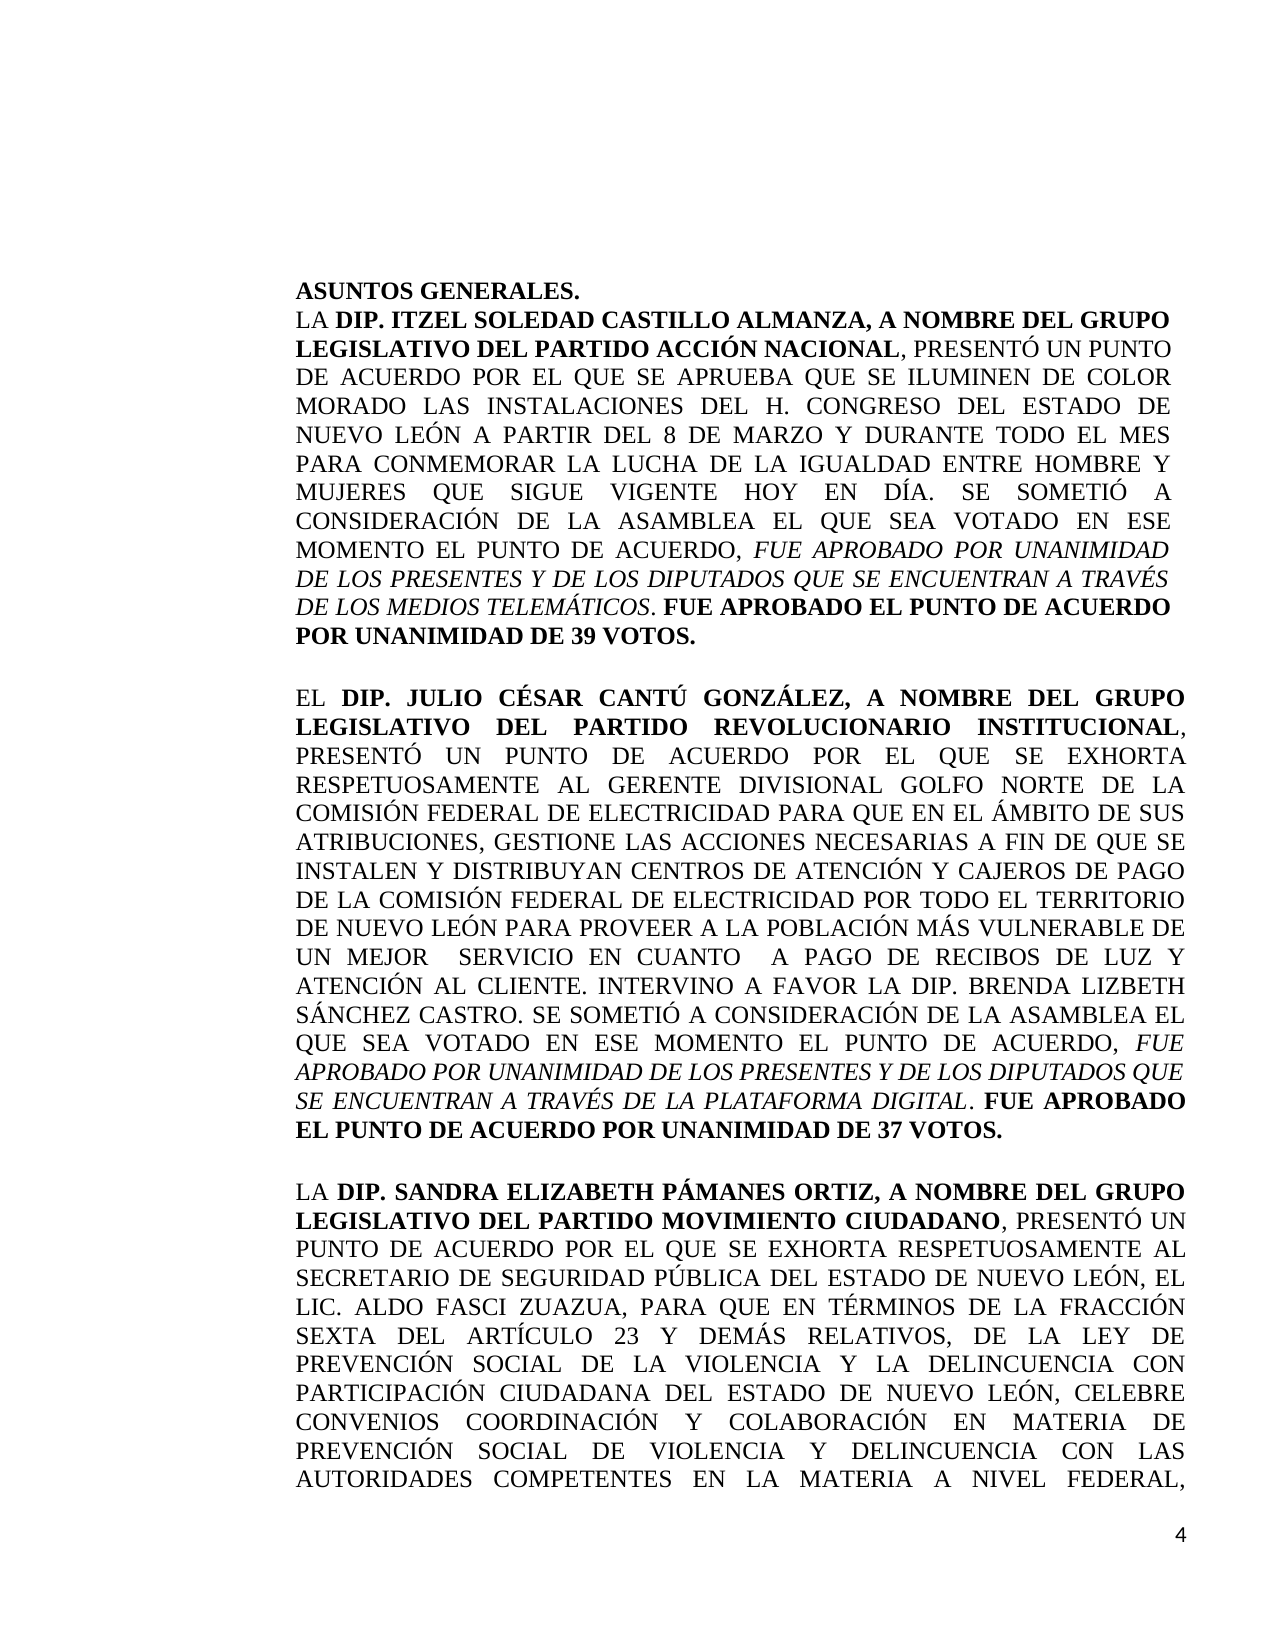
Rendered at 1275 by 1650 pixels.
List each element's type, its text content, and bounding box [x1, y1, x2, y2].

text LA DIP. ITZEL SOLEDAD CASTILLO ALMANZA, A NOMBRE DEL GRUPO LEGISLATIVO DEL PARTIDO ACCIÓN NACIONAL, PRESENTÓ UN PUNTO DE ACUERDO POR EL QUE SE APRUEBA QUE SE ILUMINEN DE COLOR MORADO LAS INSTALACIONES DEL H. CONGRESO DEL ESTADO DE NUEVO LEÓN A PARTIR DEL 8 DE MARZO Y DURANTE TODO EL MES PARA CONMEMORAR LA LUCHA DE LA IGUALDAD ENTRE HOMBRE Y MUJERES QUE SIGUE VIGENTE HOY EN DÍA. SE SOMETIÓ A CONSIDERACIÓN DE LA ASAMBLEA EL QUE SEA VOTADO EN ESE MOMENTO EL PUNTO DE ACUERDO, FUE APROBADO POR UNANIMIDAD DE LOS PRESENTES Y DE LOS DIPUTADOS QUE SE ENCUENTRAN A TRAVÉS DE LOS MEDIOS TELEMÁTICOS. FUE APROBADO EL PUNTO DE ACUERDO POR UNANIMIDAD DE 39 VOTOS. [295, 305, 1172, 650]
text ASUNTOS GENERALES. [295, 276, 1186, 305]
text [295, 1177, 1186, 1493]
text EL DIP. JULIO CÉSAR CANTÚ GONZÁLEZ, A NOMBRE DEL GRUPO LEGISLATIVO DEL PARTIDO REVOLUCIONARIO INSTITUCIONAL, PRESENTÓ UN PUNTO DE ACUERDO POR EL QUE SE EXHORTA RESPETUOSAMENTE AL GERENTE DIVISIONAL GOLFO NORTE DE LA COMISIÓN FEDERAL DE ELECTRICIDAD PARA QUE EN EL ÁMBITO DE SUS ATRIBUCIONES, GESTIONE LAS ACCIONES NECESARIAS A FIN DE QUE SE INSTALEN Y DISTRIBUYAN CENTROS DE ATENCIÓN Y CAJEROS DE PAGO DE LA COMISIÓN FEDERAL DE ELECTRICIDAD POR TODO EL TERRITORIO DE NUEVO LEÓN PARA PROVEER A LA POBLACIÓN MÁS VULNERABLE DE UN MEJOR SERVICIO EN CUANTO A PAGO DE RECIBOS DE LUZ Y ATENCIÓN AL CLIENTE. INTERVINO A FAVOR LA DIP. BRENDA LIZBETH SÁNCHEZ CASTRO. SE SOMETIÓ A CONSIDERACIÓN DE LA ASAMBLEA EL QUE SEA VOTADO EN ESE MOMENTO EL PUNTO DE ACUERDO, FUE APROBADO POR UNANIMIDAD DE LOS PRESENTES Y DE LOS DIPUTADOS QUE SE ENCUENTRAN A TRAVÉS DE LA PLATAFORMA DIGITAL. FUE APROBADO EL PUNTO DE ACUERDO POR UNANIMIDAD DE 37 VOTOS. [295, 683, 1186, 1143]
